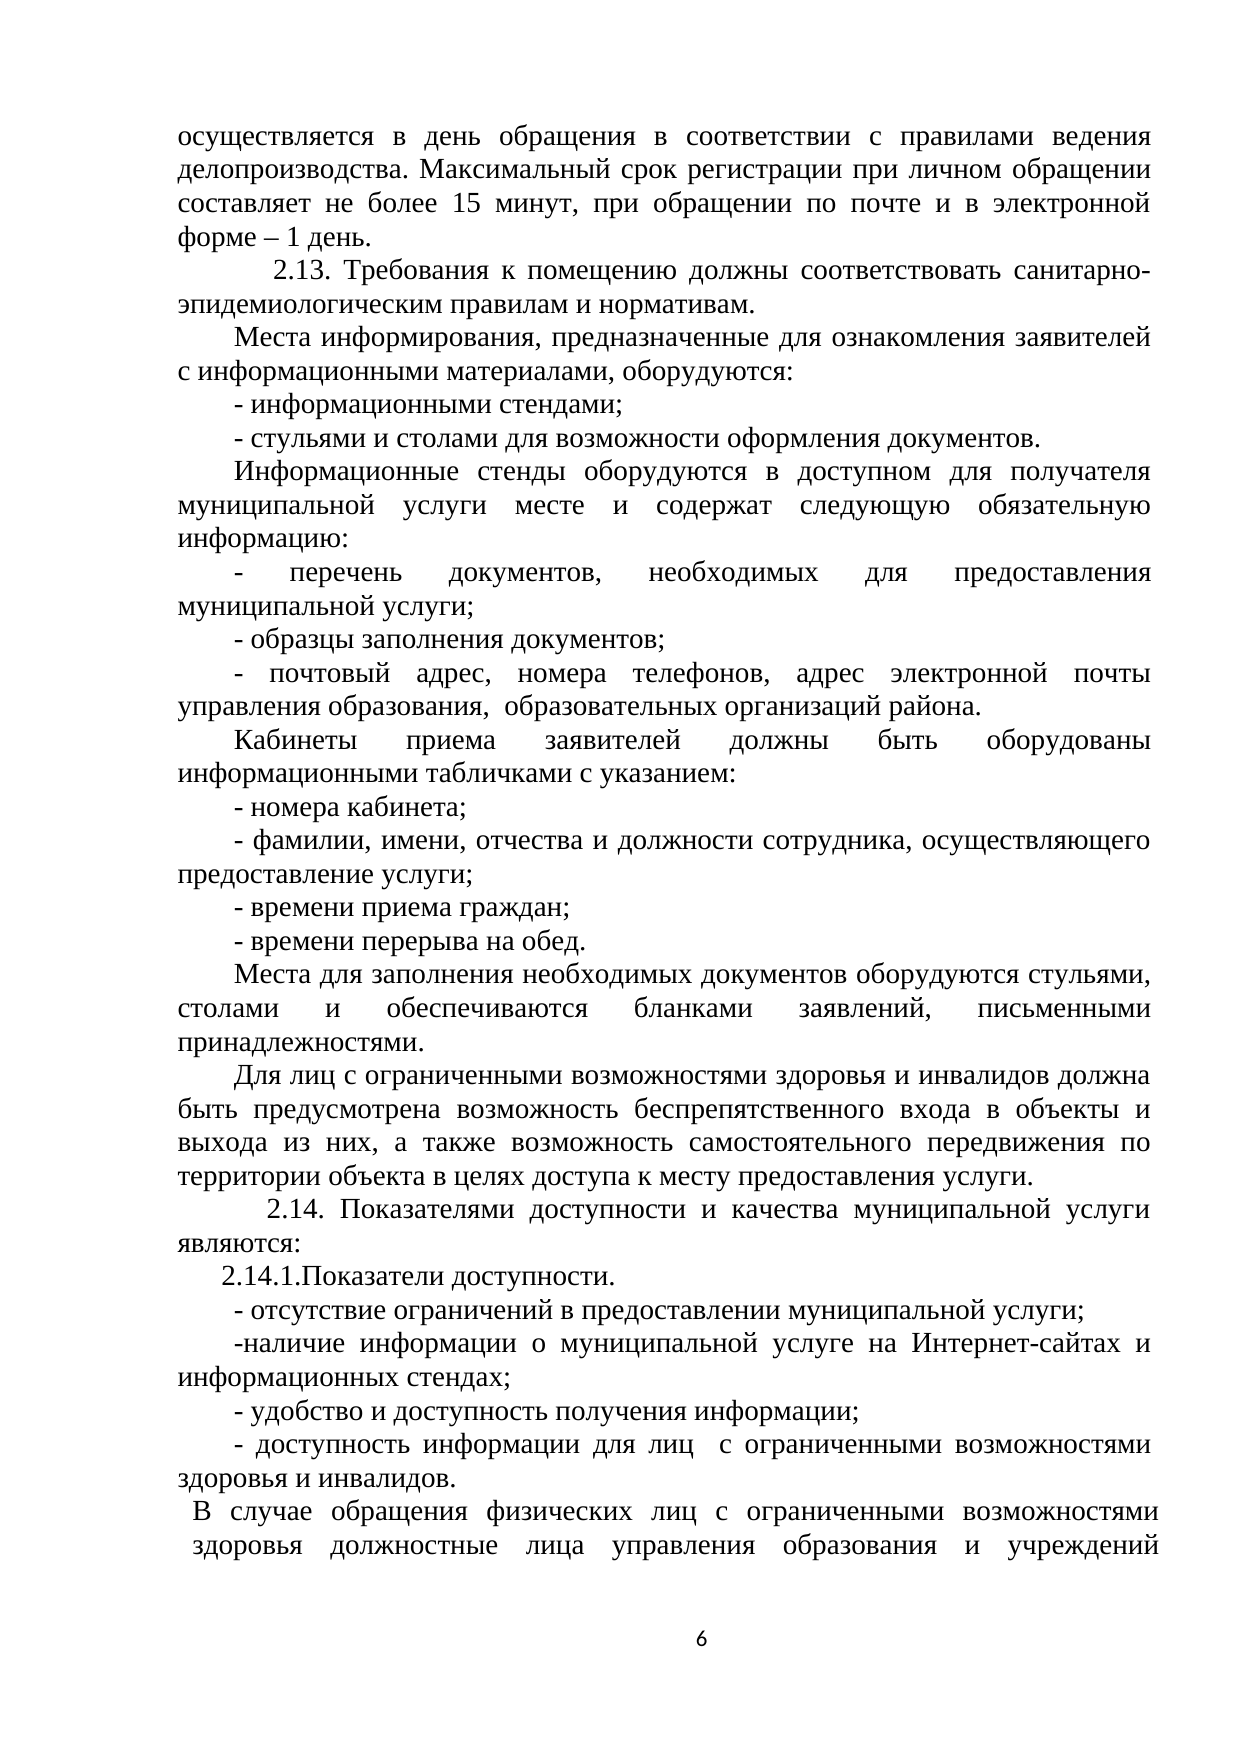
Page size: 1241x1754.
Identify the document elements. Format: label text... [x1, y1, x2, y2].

text - фамилии, имени, отчества и должности сотрудника, осуществляющего предоставление услуги; [177, 822, 1152, 889]
text -наличие информации о муниципальной услуге на Интернет-сайтах и информационных стендах; [177, 1326, 1152, 1393]
text 2.13. Требования к помещению должны соответствовать санитарно-эпидемиологическим правилам и нормативам. [177, 252, 1152, 319]
text - почтовый адрес, номера телефонов, адрес электронной почты управления образования, образовательных организаций района. [177, 655, 1152, 722]
text - доступность информации для лиц с ограниченными возможностями здоровья и инвалидов. [177, 1426, 1152, 1493]
text 2.14.1.Показатели доступности. [177, 1258, 1152, 1292]
text - информационными стендами; [177, 386, 1152, 420]
text - стульями и столами для возможности оформления документов. [177, 420, 1152, 453]
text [192, 1493, 1160, 1560]
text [177, 118, 1152, 252]
text Кабинеты приема заявителей должны быть оборудованы информационными табличками с указанием: [177, 722, 1152, 789]
text Информационные стенды оборудуются в доступном для получателя муниципальной услуги месте и содержат следующую обязательную информацию: [177, 453, 1152, 554]
text Места для заполнения необходимых документов оборудуются стульями, столами и обеспечиваются бланками заявлений, письменными принадлежностями. [177, 957, 1152, 1057]
text - номера кабинета; [177, 789, 1152, 822]
text - образцы заполнения документов; [177, 621, 1152, 655]
text Места информирования, предназначенные для ознакомления заявителей с информационными материалами, оборудуются: [177, 319, 1152, 386]
text Для лиц с ограниченными возможностями здоровья и инвалидов должна быть предусмотрена возможность беспрепятственного входа в объекты и выхода из них, а также возможность самостоятельного передвижения по территории объекта в целях доступа к месту предоставления услуги. [177, 1057, 1152, 1191]
text - удобство и доступность получения информации; [177, 1393, 1152, 1426]
text - отсутствие ограничений в предоставлении муниципальной услуги; [177, 1292, 1152, 1326]
text - времени приема граждан; [177, 889, 1152, 923]
text - времени перерыва на обед. [177, 923, 1152, 957]
text 2.14. Показателями доступности и качества муниципальной услуги являются: [177, 1191, 1152, 1258]
text - перечень документов, необходимых для предоставления муниципальной услуги; [177, 554, 1152, 621]
